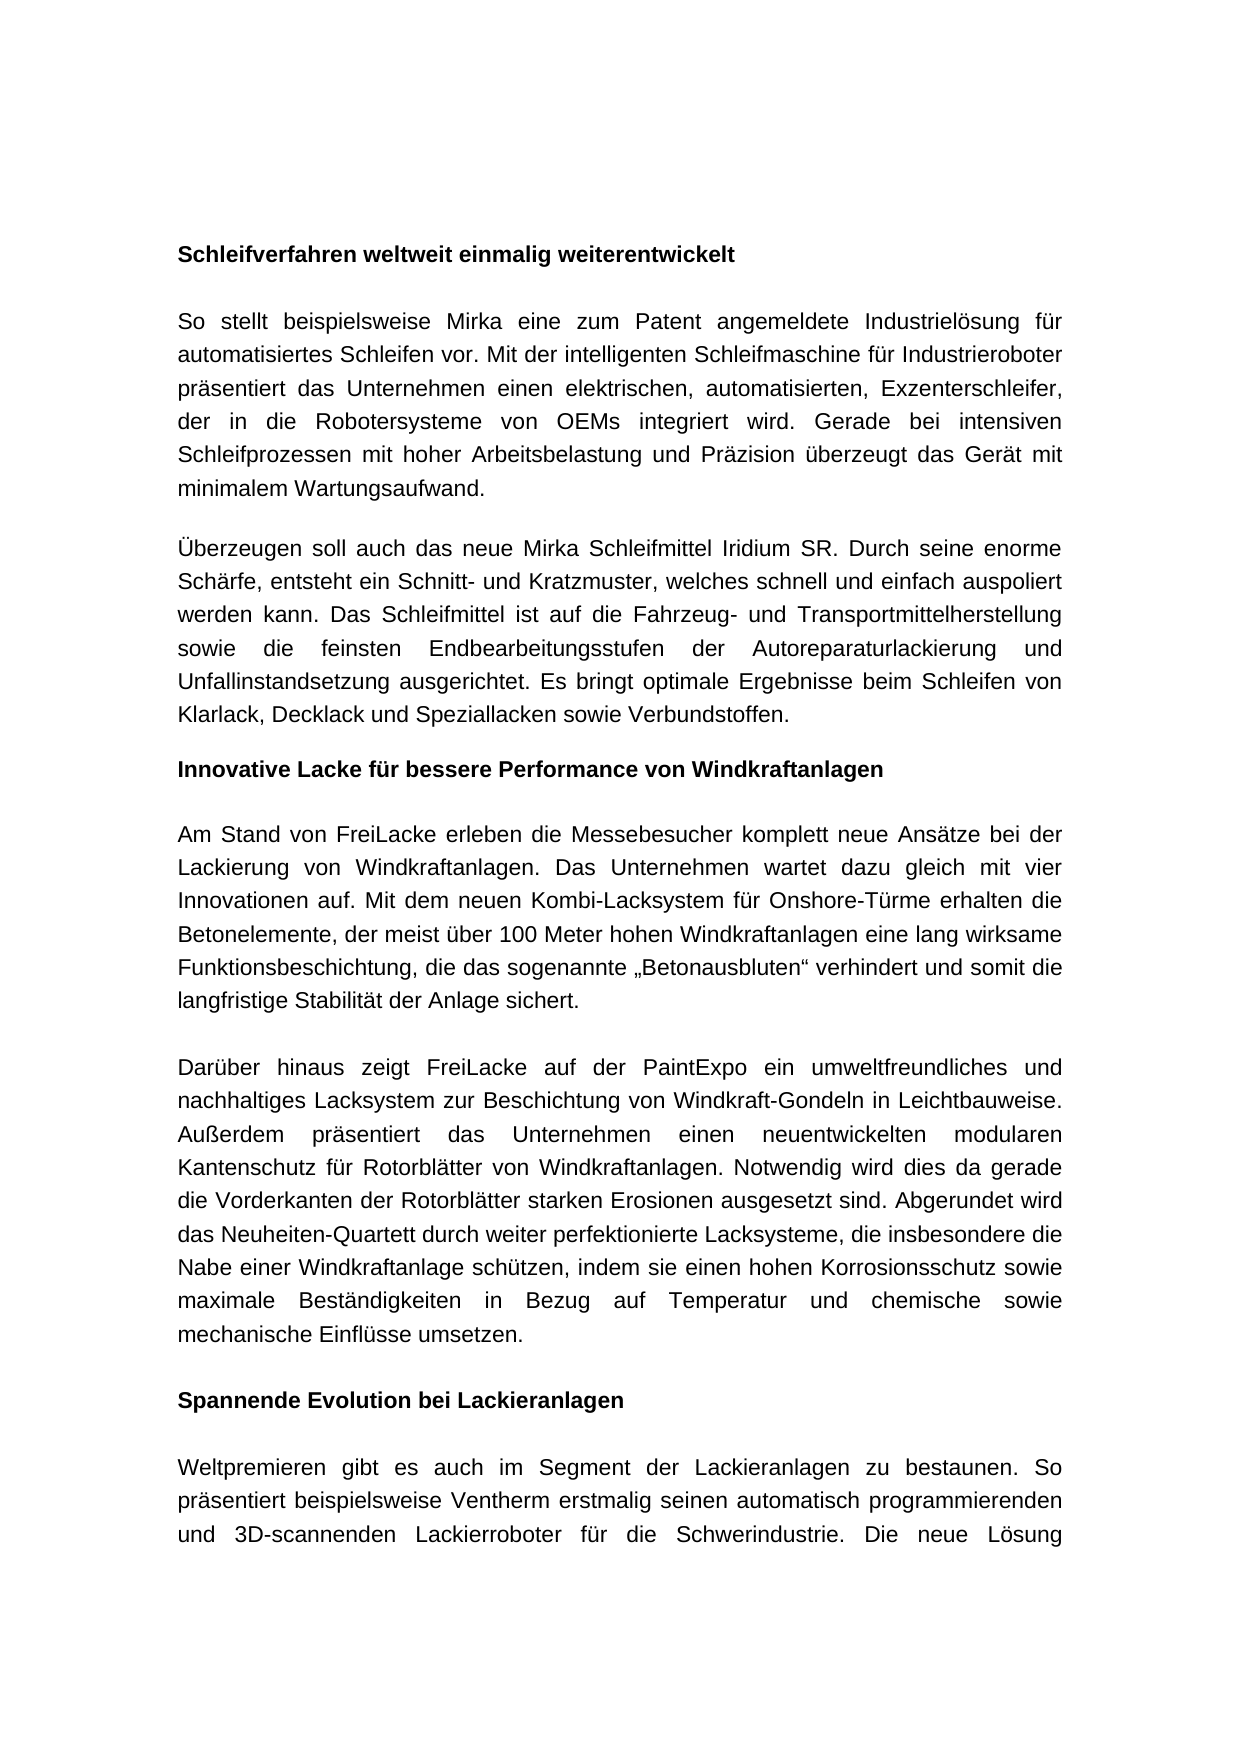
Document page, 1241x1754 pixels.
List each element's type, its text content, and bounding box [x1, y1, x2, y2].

text So stellt beispielsweise Mirka eine zum Patent angemeldete Industrielösung für automatisiertes Schleifen vor. Mit der intelligenten Schleifmaschine für Industrieroboter präsentiert das Unternehmen einen elektrischen, automatisierten, Exzenterschleifer, der in die Robotersysteme von OEMs integriert wird. Gerade bei intensiven Schleifprozessen mit hoher Arbeitsbelastung und Präzision überzeugt das Gerät mit minimalem Wartungsaufwand. [177, 303, 1063, 503]
text Am Stand von FreiLacke erleben die Messebesucher komplett neue Ansätze bei der Lackierung von Windkraftanlagen. Das Unternehmen wartet dazu gleich mit vier Innovationen auf. Mit dem neuen Kombi-Lacksystem für Onshore-Türme erhalten die Betonelemente, der meist über 100 Meter hohen Windkraftanlagen eine lang wirksame Funktionsbeschichtung, die das sogenannte „Betonausbluten“ verhindert und somit die langfristige Stabilität der Anlage sichert. [177, 815, 1063, 1015]
text Überzeugen soll auch das neue Mirka Schleifmittel Iridium SR. Durch seine enorme Schärfe, entsteht ein Schnitt- und Kratzmuster, welches schnell und einfach auspoliert werden kann. Das Schleifmittel ist auf die Fahrzeug- und Transportmittelherstellung sowie die feinsten Endbearbeitungsstufen der Autoreparaturlackierung und Unfallinstandsetzung ausgerichtet. Es bringt optimale Ergebnisse beim Schleifen von Klarlack, Decklack und Speziallacken sowie Verbundstoffen. [177, 529, 1063, 729]
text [177, 1449, 1063, 1549]
text Innovative Lacke für bessere Performance von Windkraftanlagen [177, 756, 1063, 782]
text Schleifverfahren weltweit einmalig weiterentwickelt [177, 236, 1063, 269]
text Spannende Evolution bei Lackieranlagen [177, 1382, 1063, 1415]
text Darüber hinaus zeigt FreiLacke auf der PaintExpo ein umweltfreundliches und nachhaltiges Lacksystem zur Beschichtung von Windkraft-Gondeln in Leichtbauweise. Außerdem präsentiert das Unternehmen einen neuentwickelten modularen Kantenschutz für Rotorblätter von Windkraftanlagen. Notwendig wird dies da gerade die Vorderkanten der Rotorblätter starken Erosionen ausgesetzt sind. Abgerundet wird das Neuheiten-Quartett durch weiter perfektionierte Lacksysteme, die insbesondere die Nabe einer Windkraftanlage schützen, indem sie einen hohen Korrosionsschutz sowie maximale Beständigkeiten in Bezug auf Temperatur und chemische sowie mechanische Einflüsse umsetzen. [177, 1049, 1063, 1349]
